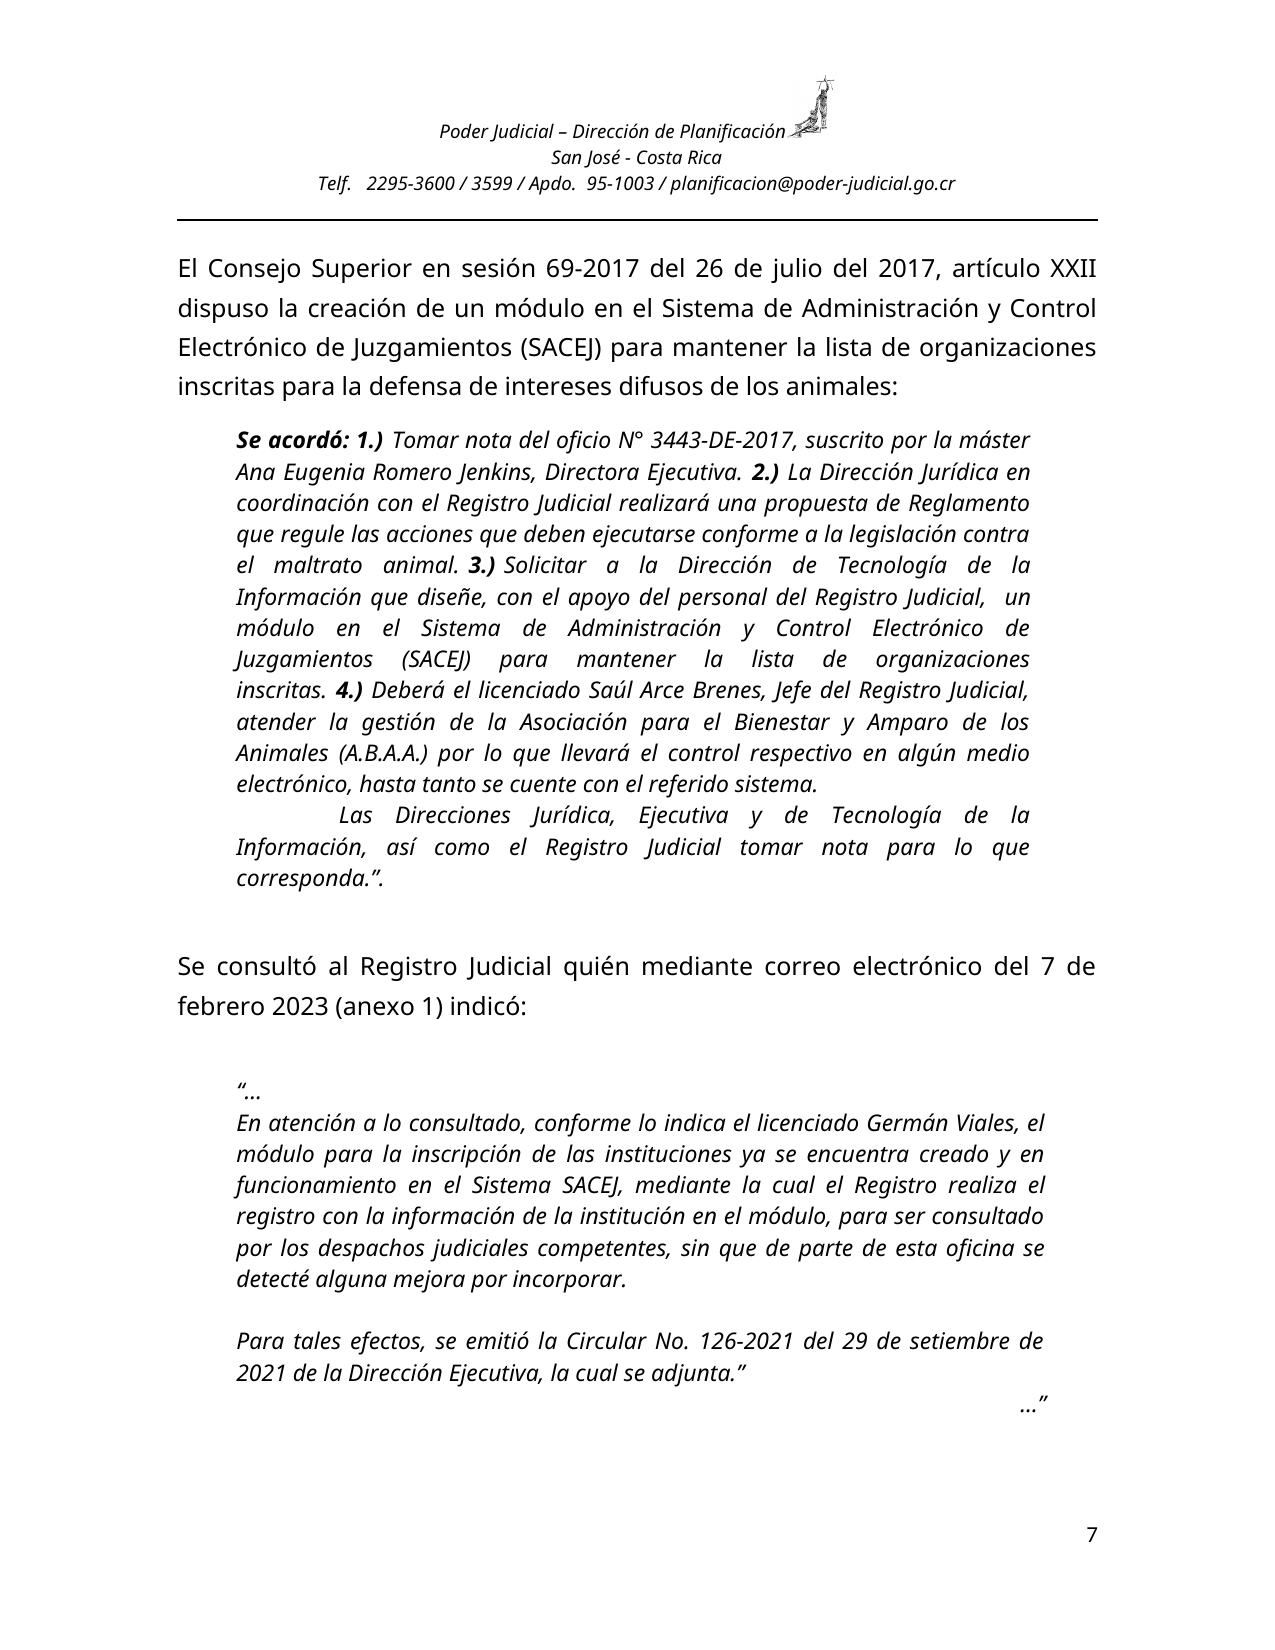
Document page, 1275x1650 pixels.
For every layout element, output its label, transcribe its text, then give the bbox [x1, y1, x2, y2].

text …” [236, 1388, 1048, 1419]
text Se consultó al Registro Judicial quién mediante correo electrónico del 7 de febrero 2023 (anexo 1) indicó: [177, 949, 1098, 1022]
text En atención a lo consultado, conforme lo indica el licenciado Germán Viales, el módulo para la inscripción de las instituciones ya se encuentra creado y en funcionamiento en el Sistema SACEJ, mediante la cual el Registro realiza el registro con la información de la institución en el módulo, para ser consultado por los despachos judiciales competentes, sin que de parte de esta oficina se detecté alguna mejora por incorporar. [236, 1106, 1048, 1294]
picture [785, 73, 836, 139]
text “… [236, 1075, 1048, 1106]
text Para tales efectos, se emitió la Circular No. 126-2021 del 29 de setiembre de 2021 de la Dirección Ejecutiva, la cual se adjunta.” [236, 1325, 1048, 1388]
text El Consejo Superior en sesión 69-2017 del 26 de julio del 2017, artículo XXII dispuso la creación de un módulo en el Sistema de Administración y Control Electrónico de Juzgamientos (SACEJ) para mantener la lista de organizaciones inscritas para la defensa de intereses difusos de los animales: [177, 251, 1098, 403]
text Las Direcciones Jurídica, Ejecutiva y de Tecnología de la Información, así como el Registro Judicial tomar nota para lo que corresponda.”. [236, 799, 1034, 893]
text Se acordó: 1.) Tomar nota del oficio N° 3443-DE-2017, suscrito por la máster Ana Eugenia Romero Jenkins, Directora Ejecutiva. 2.) La Dirección Jurídica en coordinación con el Registro Judicial realizará una propuesta de Reglamento que regule las acciones que deben ejecutarse conforme a la legislación contra el maltrato animal. 3.) Solicitar a la Dirección de Tecnología de la Información que diseñe, con el apoyo del personal del Registro Judicial, un módulo en el Sistema de Administración y Control Electrónico de Juzgamientos (SACEJ) para mantener la lista de organizaciones inscritas. 4.) Deberá el licenciado Saúl Arce Brenes, Jefe del Registro Judicial, atender la gestión de la Asociación para el Bienestar y Amparo de los Animales (A.B.A.A.) por lo que llevará el control respectivo en algún medio electrónico, hasta tanto se cuente con el referido sistema. [236, 424, 1034, 799]
